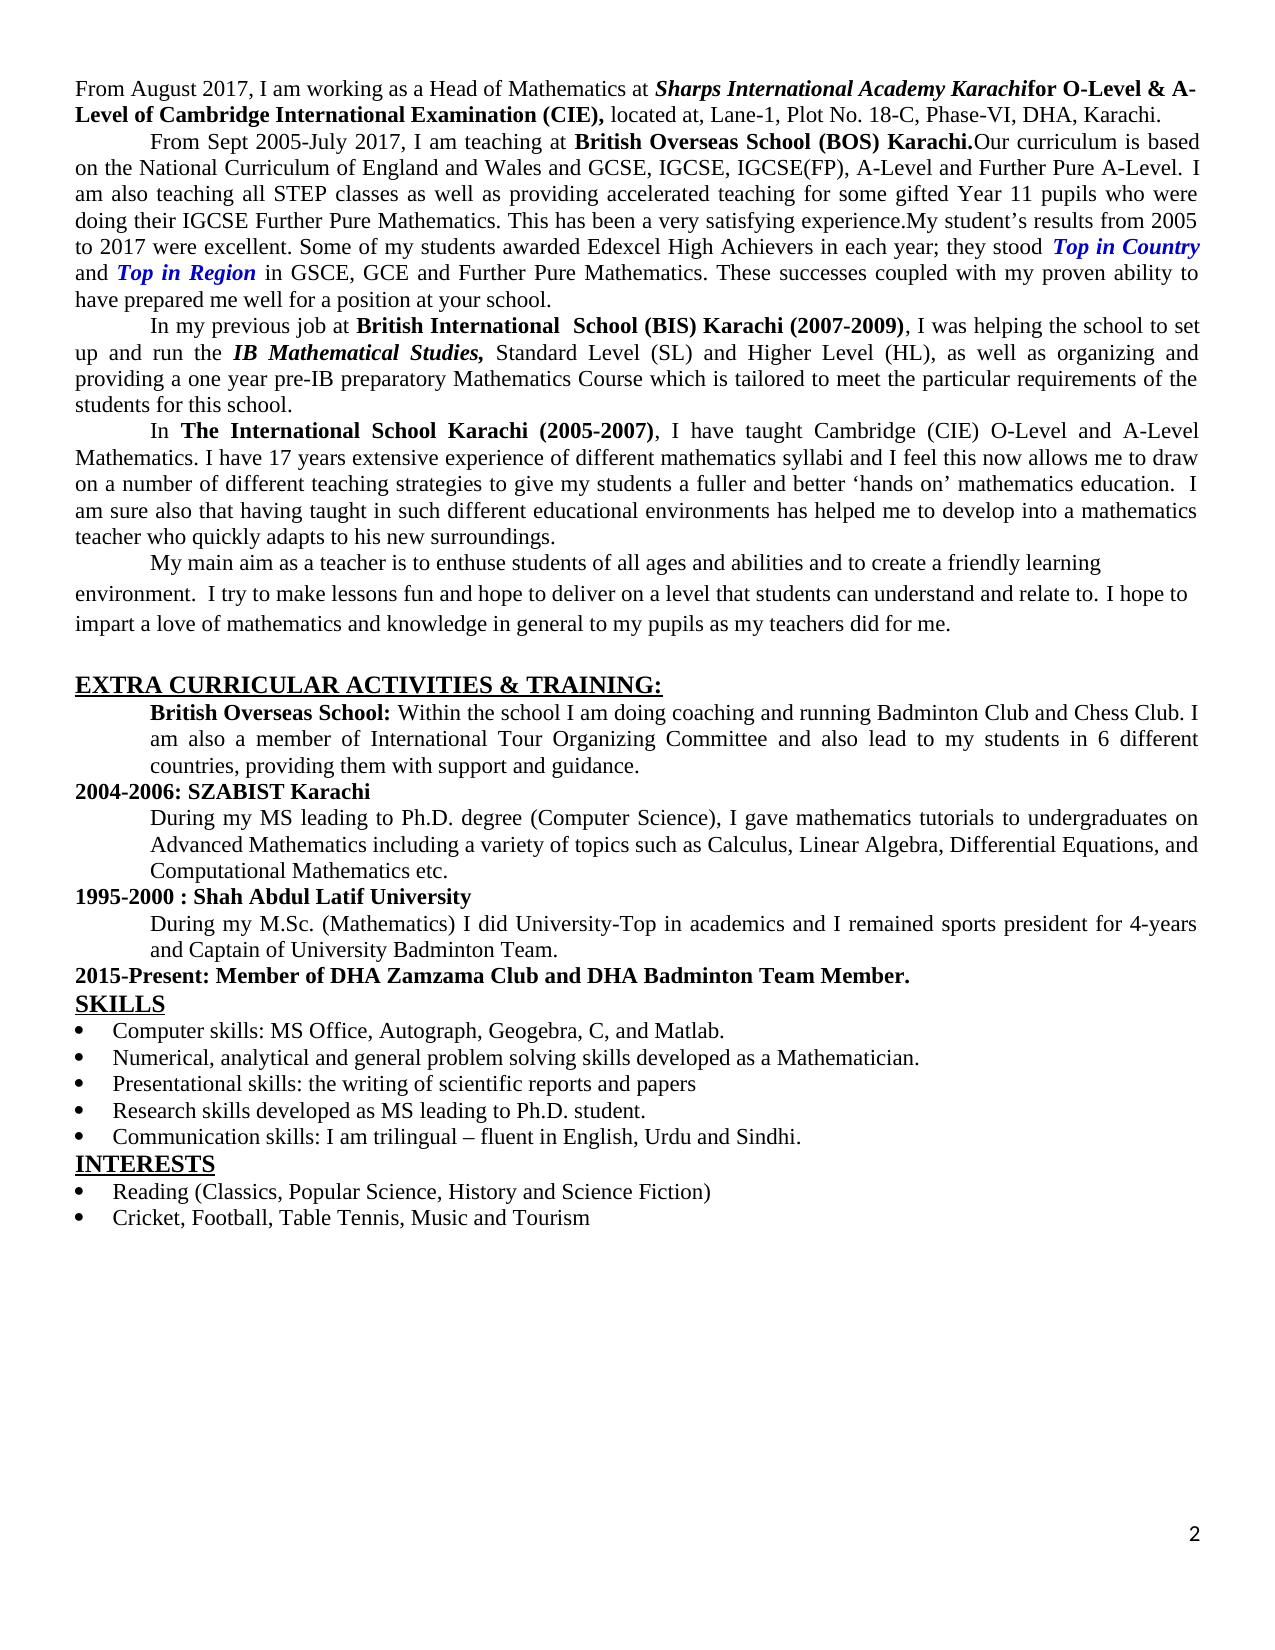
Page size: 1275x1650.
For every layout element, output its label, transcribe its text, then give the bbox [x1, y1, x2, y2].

list Cricket, Football, Table Tennis, Music and Tourism [75, 1204, 1200, 1231]
text 2004-2006: SZABIST Karachi [75, 778, 1200, 804]
text INTERESTS [75, 1149, 1200, 1178]
list Numerical, analytical and general problem solving skills developed as a Mathematician. [75, 1044, 1200, 1070]
text From Sept 2005-July 2017, I am teaching at British Overseas School (BOS) Karachi.Our curriculum is based on the National Curriculum of England and Wales and GCSE, IGCSE, IGCSE(FP), A-Level and Further Pure A-Level. I am also teaching all STEP classes as well as providing accelerated teaching for some gifted Year 11 pupils who were doing their IGCSE Further Pure Mathematics. This has been a very satisfying experience.My student’s results from 2005 to 2017 were excellent. Some of my students awarded Edexcel High Achievers in each year; they stood Top in Country and Top in Region in GSCE, GCE and Further Pure Mathematics. These successes coupled with my proven ability to have prepared me well for a position at your school. [75, 154, 1200, 312]
text EXTRA CURRICULAR ACTIVITIES & TRAINING: [75, 670, 1200, 699]
text 2015-Present: Member of DHA Zamzama Club and DHA Badminton Team Member. [75, 962, 1200, 989]
list Computer skills: MS Office, Autograph, Geogebra, C, and Matlab. [75, 1018, 1200, 1044]
text During my MS leading to Ph.D. degree (Computer Science), I gave mathematics tutorials to undergraduates on Advanced Mathematics including a variety of topics such as Calculus, Linear Algebra, Differential Equations, and Computational Mathematics etc. [150, 804, 1200, 883]
list Research skills developed as MS leading to Ph.D. student. [75, 1097, 1200, 1123]
list Presentational skills: the writing of scientific reports and papers [75, 1070, 1200, 1097]
text SKILLS [75, 989, 1200, 1018]
text My main aim as a teacher is to enthuse students of all ages and abilities and to create a friendly learning environment. I try to make lessons fun and hope to deliver on a level that students can understand and relate to. I hope to impart a love of mathematics and knowledge in general to my pupils as my teachers did for me. [75, 549, 1200, 636]
text During my M.Sc. (Mathematics) I did University-Top in academics and I remained sports president for 4-years and Captain of University Badminton Team. [150, 910, 1200, 962]
list Communication skills: I am trilingual – fluent in English, Urdu and Sindhi. [75, 1123, 1200, 1149]
text In my previous job at British International School (BIS) Karachi (2007-2009), I was helping the school to set up and run the IB Mathematical Studies, Standard Level (SL) and Higher Level (HL), as well as organizing and providing a one year pre-IB preparatory Mathematics Course which is tailored to meet the particular requirements of the students for this school. [75, 312, 1200, 418]
text 1995-2000 : Shah Abdul Latif University [75, 883, 1200, 910]
list (Classics, Popular Science, History and Science Fiction) [75, 1178, 1200, 1204]
text From August 2017, I am working as a Head of Mathematics at Sharps International Academy Karachifor O-Level & A-Level of Cambridge International Examination (CIE), located at, Lane-1, Plot No. 18-C, Phase-VI, DHA, Karachi. [75, 75, 1200, 128]
text British Overseas School: Within the school I am doing coaching and running Badminton Club and Chess Club. I am also a member of International Tour Organizing Committee and also lead to my students in 6 different countries, providing them with support and guidance. [150, 699, 1200, 778]
text In The International School Karachi (2005-2007), I have taught Cambridge (CIE) O-Level and A-Level Mathematics. I have 17 years extensive experience of different mathematics syllabi and I feel this now allows me to draw on a number of different teaching strategies to give my students a fuller and better ‘hands on’ mathematics education. I am sure also that having taught in such different educational environments has helped me to develop into a mathematics teacher who quickly adapts to his new surroundings. [75, 418, 1200, 549]
